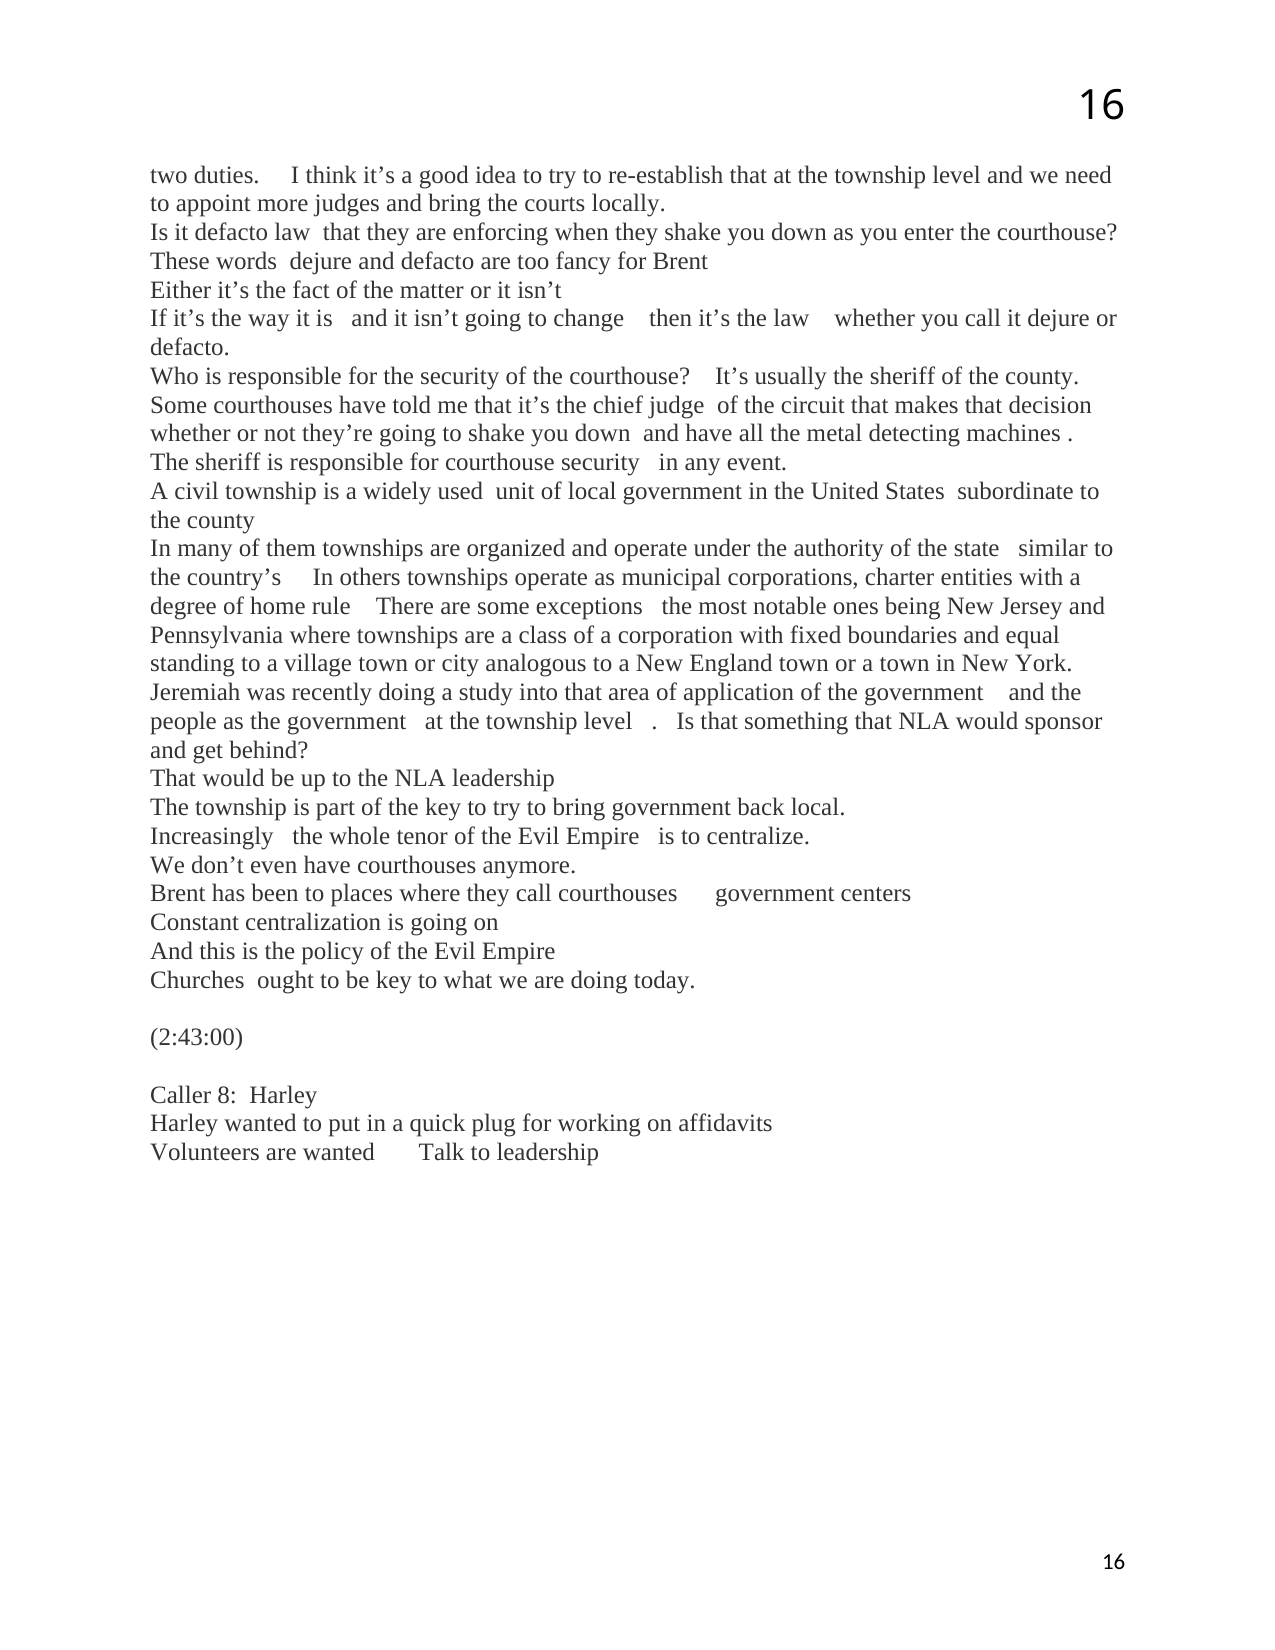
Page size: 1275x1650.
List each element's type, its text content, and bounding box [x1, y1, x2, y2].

text That would be up to the NLA leadership [150, 763, 1125, 792]
text Increasingly the whole tenor of the Evil Empire is to centralize. [150, 821, 1125, 850]
text Brent has been to places where they call courthouses government centers [150, 878, 1125, 907]
text Is it defacto law that they are enforcing when they shake you down as you enter the courthouse? [150, 217, 1125, 246]
text The sheriff is responsible for courthouse security in any event. [150, 447, 1125, 476]
text In many of them townships are organized and operate under the authority of the state similar to the country’s In others townships operate as municipal corporations, charter entities with a degree of home rule There are some exceptions the most notable ones being New Jersey and Pennsylvania where townships are a class of a corporation with fixed boundaries and equal standing to a village town or city analogous to a New England town or a town in New York. [150, 533, 1125, 677]
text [150, 160, 1125, 217]
text Harley wanted to put in a quick plug for working on affidavits [150, 1108, 1125, 1137]
text (2:43:00) [150, 1022, 1125, 1051]
text Some courthouses have told me that it’s the chief judge of the circuit that makes that decision whether or not they’re going to shake you down and have all the metal detecting machines . [150, 390, 1125, 447]
text Churches ought to be key to what we are doing today. [150, 965, 1125, 993]
text We don’t even have courthouses anymore. [150, 850, 1125, 878]
text If it’s the way it is and it isn’t going to change then it’s the law whether you call it dejure or defacto. [150, 303, 1125, 361]
text The township is part of the key to try to bring government back local. [150, 792, 1125, 821]
text Either it’s the fact of the matter or it isn’t [150, 275, 1125, 303]
text Constant centralization is going on [150, 907, 1125, 936]
text These words dejure and defacto are too fancy for Brent [150, 246, 1125, 275]
text A civil township is a widely used unit of local government in the United States subordinate to the county [150, 476, 1125, 533]
text And this is the policy of the Evil Empire [150, 936, 1125, 965]
text Caller 8: Harley [150, 1080, 1125, 1108]
text Volunteers are wanted Talk to leadership [150, 1137, 1125, 1166]
text Who is responsible for the security of the courthouse? It’s usually the sheriff of the county. [150, 361, 1125, 390]
text Jeremiah was recently doing a study into that area of application of the government and the people as the government at the township level . Is that something that NLA would sponsor and get behind? [150, 677, 1125, 763]
